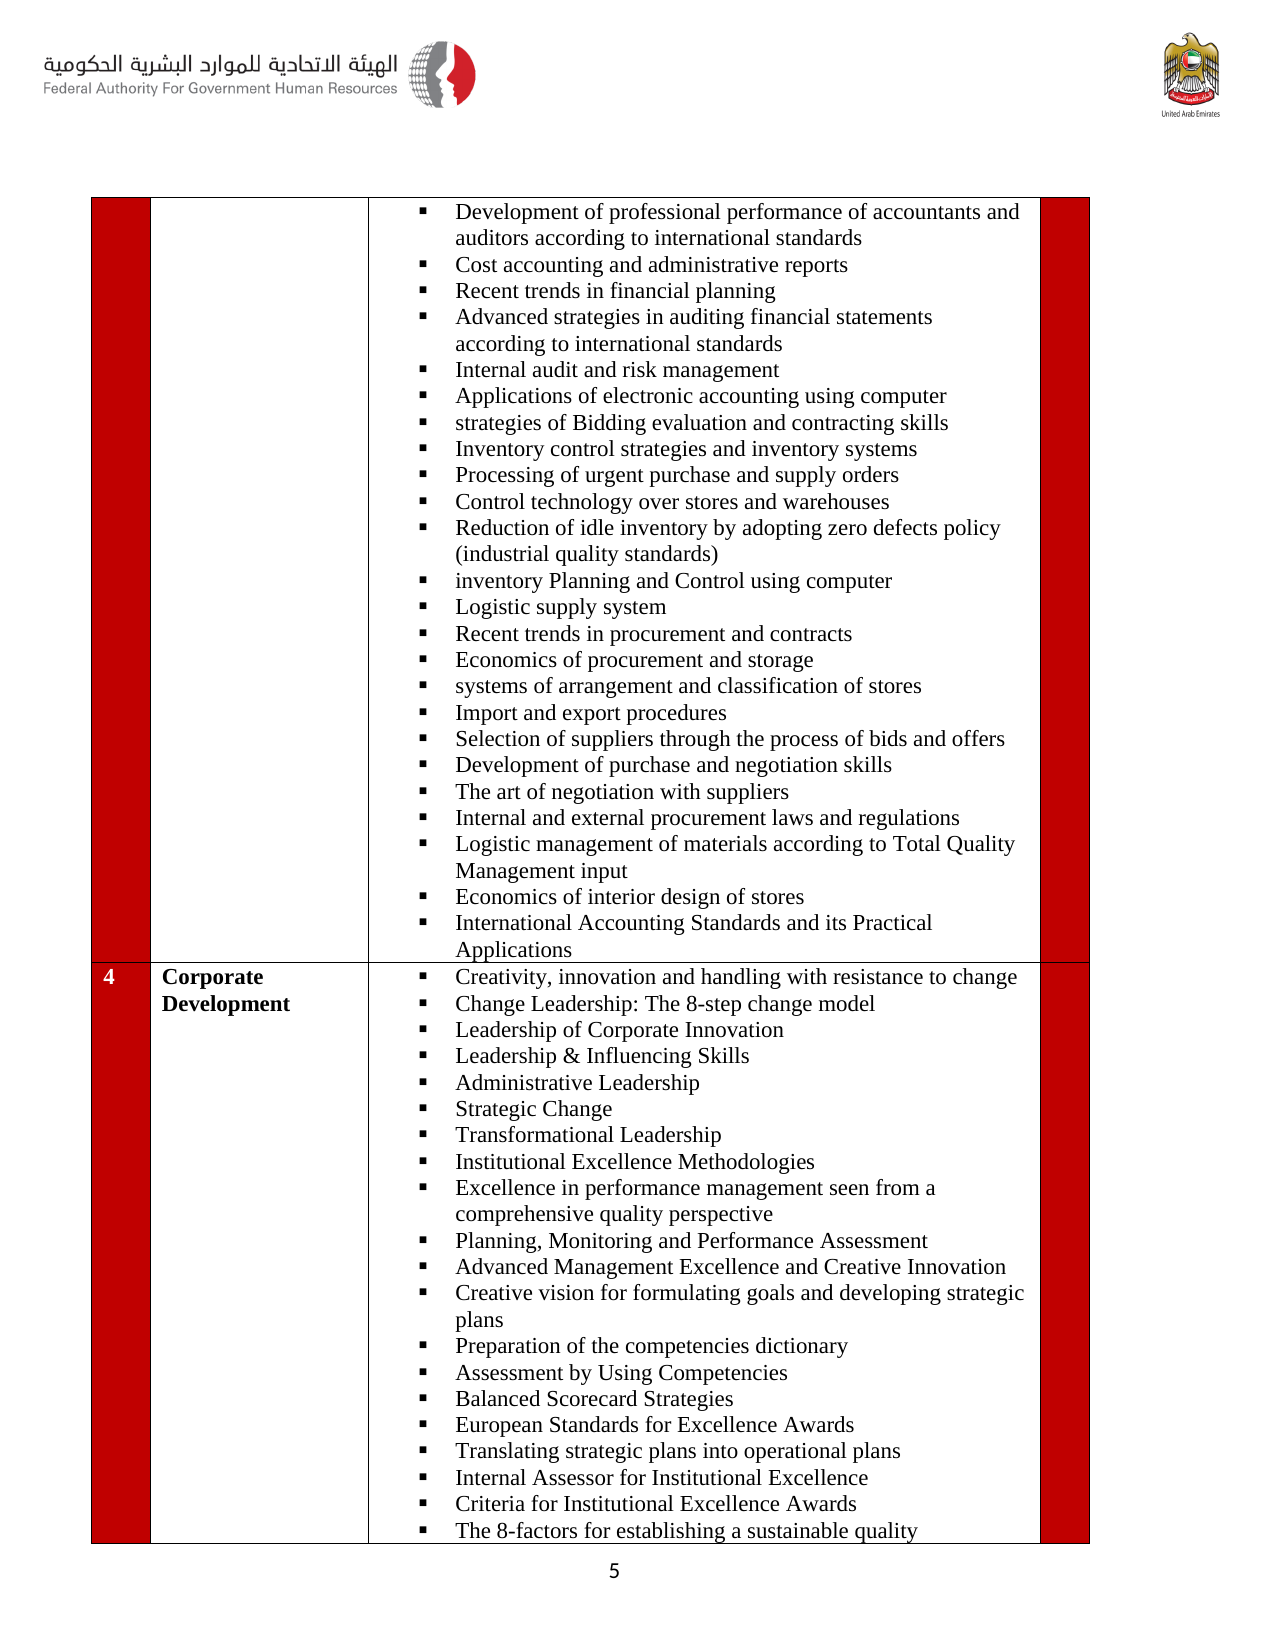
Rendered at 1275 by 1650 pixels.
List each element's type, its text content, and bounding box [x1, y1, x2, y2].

picture [38, 38, 479, 108]
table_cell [151, 963, 368, 1543]
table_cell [369, 963, 1040, 1543]
table_cell [1041, 198, 1089, 962]
table_cell 3 [92, 198, 150, 962]
table_cell [1041, 963, 1089, 1543]
picture [1154, 26, 1224, 122]
table_cell 4 [92, 963, 150, 1543]
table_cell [151, 198, 368, 962]
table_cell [369, 198, 1040, 962]
